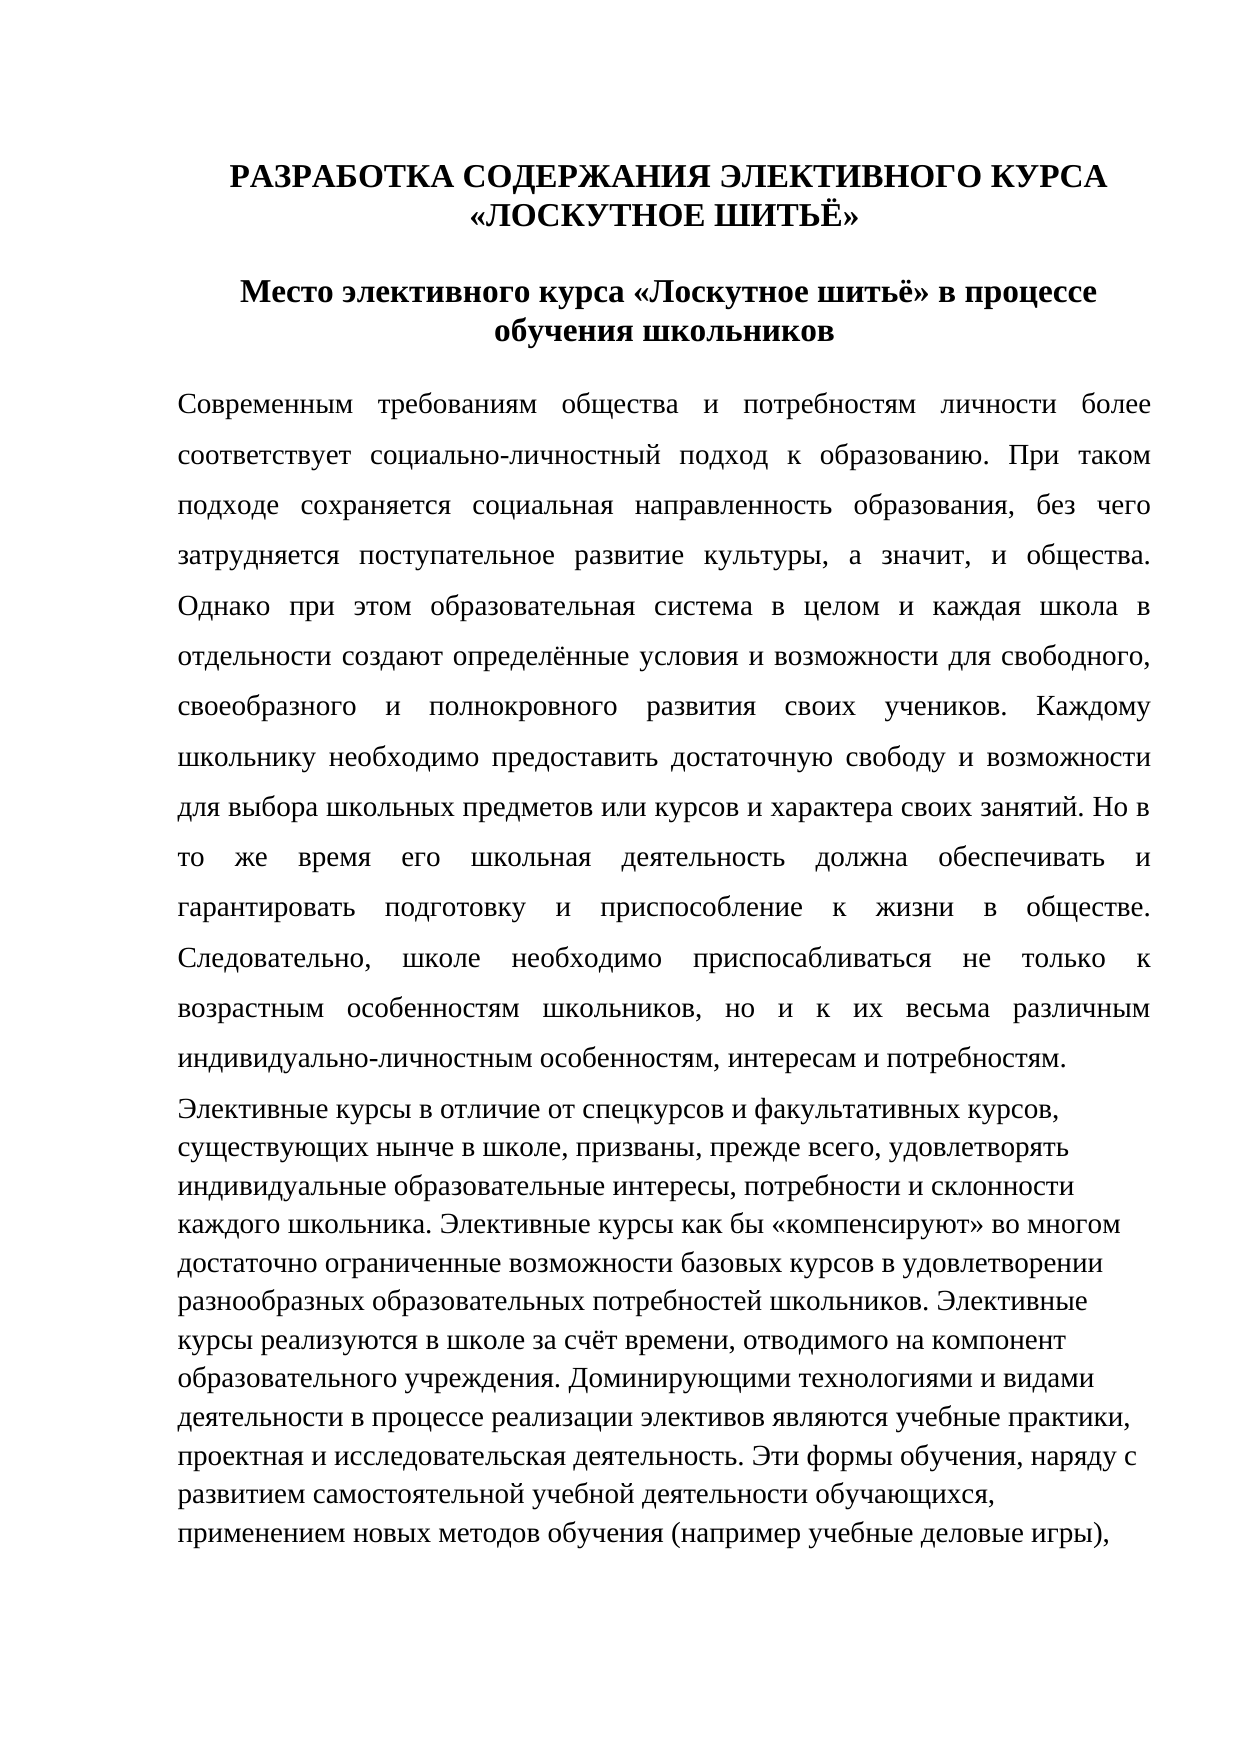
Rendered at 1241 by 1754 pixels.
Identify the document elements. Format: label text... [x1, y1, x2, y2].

text Место элективного курса «Лоскутное шитьё» в процессе [177, 271, 1152, 310]
text «ЛОСКУТНОЕ ШИТЬЁ» [177, 195, 1152, 233]
text Современным требованиям общества и потребностям личности более соответствует социально-личностный подход к образованию. При таком подходе сохраняется социальная направленность образования, без чего затрудняется поступательное развитие культуры, а значит, и общества. Однако при этом образовательная система в целом и каждая школа в отдельности создают определённые условия и возможности для свободного, своеобразного и полнокровного развития своих учеников. Каждому школьнику необходимо предоставить достаточную свободу и возможности для выбора школьных предметов или курсов и характера своих занятий. Но в то же время его школьная деятельность должна обеспечивать и гарантировать подготовку и приспособление к жизни в обществе. Следовательно, школе необходимо приспосабливаться не только к возрастным особенностям школьников, но и к их весьма различным индивидуально-личностным особенностям, интересам и потребностям. [177, 386, 1152, 1074]
text обучения школьников [177, 310, 1152, 348]
text РАЗРАБОТКА СОДЕРЖАНИЯ ЭЛЕКТИВНОГО КУРСА [177, 156, 1152, 195]
text Элективные курсы в отличие от спецкурсов и факультативных курсов, существующих нынче в школе, призваны, прежде всего, удовлетворять индивидуальные образовательные интересы, потребности и склонности каждого школьника. Элективные курсы как бы «компенсируют» во многом достаточно ограниченные возможности базовых курсов в удовлетворении разнообразных образовательных потребностей школьников. Элективные курсы реализуются в школе за счёт времени, отводимого на компонент образовательного учреждения. Доминирующими технологиями и видами деятельности в процессе реализации элективов являются учебные практики, проектная и исследовательская деятельность. Эти формы обучения, наряду с развитием самостоятельной учебной деятельности обучающихся, применением новых методов обучения (например учебные деловые игры), [177, 1091, 1152, 1548]
